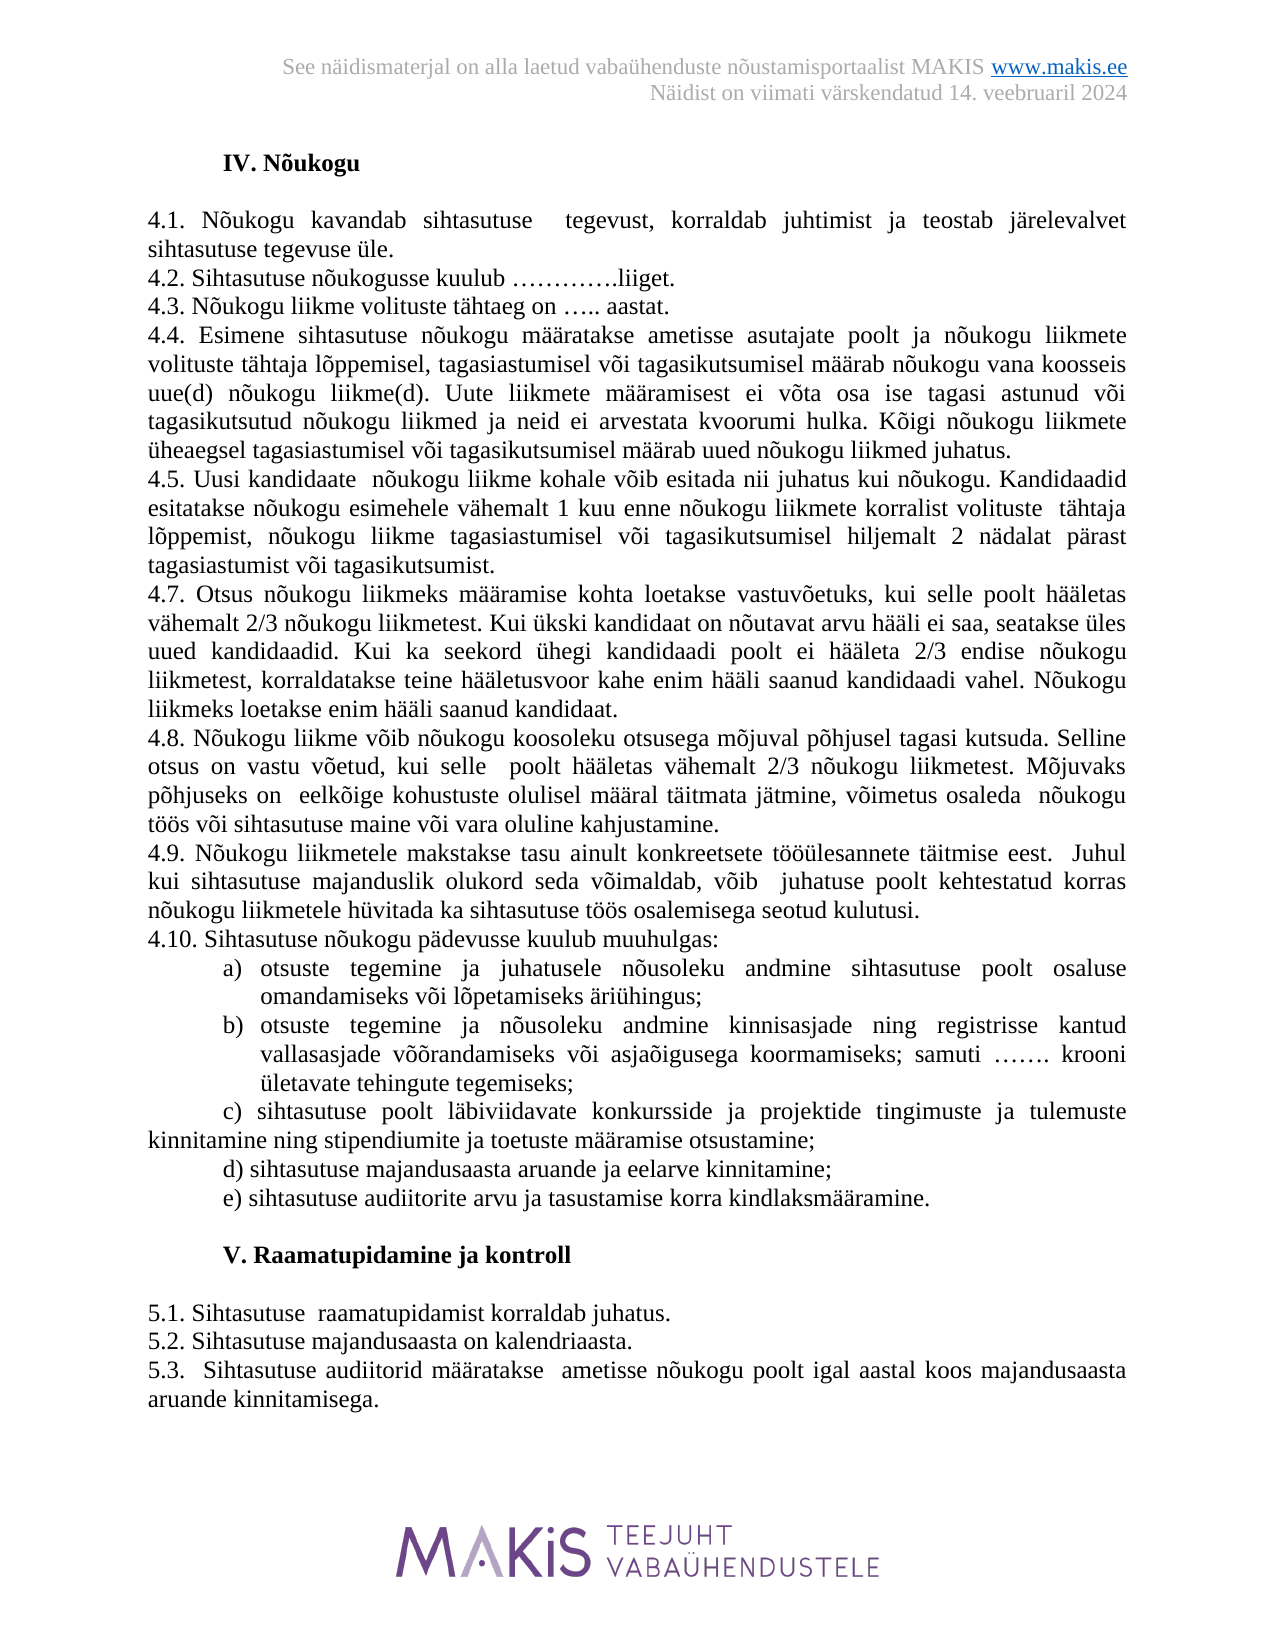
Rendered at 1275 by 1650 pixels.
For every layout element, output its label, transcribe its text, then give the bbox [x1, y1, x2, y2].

text 4.5. Uusi kandidaate nõukogu liikme kohale võib esitada nii juhatus kui nõukogu. Kandidaadid esitatakse nõukogu esimehele vähemalt 1 kuu enne nõukogu liikmete korralist volituste tähtaja lõppemist, nõukogu liikme tagasiastumisel või tagasikutsumisel hiljemalt 2 nädalat pärast tagasiastumist või tagasikutsumist. [148, 464, 1127, 579]
text 4.10. Sihtasutuse nõukogu pädevusse kuulub muuhulgas: [148, 924, 1127, 953]
list otsuste tegemine ja juhatusele nõusoleku andmine sihtasutuse poolt osaluse omandamiseks või lõpetamiseks äriühingus; [223, 953, 1127, 1010]
text 4.7. Otsus nõukogu liikmeks määramise kohta loetakse vastuvõetuks, kui selle poolt hääletas vähemalt 2/3 nõukogu liikmetest. Kui ükski kandidaat on nõutavat arvu hääli ei saa, seatakse üles uued kandidaadid. Kui ka seekord ühegi kandidaadi poolt ei hääleta 2/3 endise nõukogu liikmetest, korraldatakse teine hääletusvoor kahe enim hääli saanud kandidaadi vahel. Nõukogu liikmeks loetakse enim hääli saanud kandidaat. [148, 579, 1127, 723]
list V. Raamatupidamine ja kontroll [148, 1240, 1127, 1269]
text 5.1. Sihtasutuse raamatupidamist korraldab juhatus. [148, 1298, 1127, 1326]
text 4.4. Esimene sihtasutuse nõukogu määratakse ametisse asutajate poolt ja nõukogu liikmete volituste tähtaja lõppemisel, tagasiastumisel või tagasikutsumisel määrab nõukogu vana koosseis uue(d) nõukogu liikme(d). Uute liikmete määramisest ei võta osa ise tagasi astunud või tagasikutsutud nõukogu liikmed ja neid ei arvestata kvoorumi hulka. Kõigi nõukogu liikmete üheaegsel tagasiastumisel või tagasikutsumisel määrab uued nõukogu liikmed juhatus. [148, 320, 1127, 464]
text 4.1. Nõukogu kavandab sihtasutuse tegevust, korraldab juhtimist ja teostab järelevalvet sihtasutuse tegevuse üle. [148, 205, 1127, 263]
text 5.2. Sihtasutuse majandusaasta on kalendriaasta. [148, 1326, 1127, 1355]
list IV. Nõukogu [148, 148, 1127, 176]
text 4.2. Sihtasutuse nõukogusse kuulub ………….liiget. [148, 263, 1127, 291]
text d) sihtasutuse majandusaasta aruande ja eelarve kinnitamine; [148, 1154, 1127, 1183]
text c) sihtasutuse poolt läbiviidavate konkursside ja projektide tingimuste ja tulemuste kinnitamine ning stipendiumite ja toetuste määramise otsustamine; [148, 1096, 1127, 1154]
text e) sihtasutuse audiitorite arvu ja tasustamise korra kindlaksmääramine. [185, 1183, 1127, 1211]
text 5.3. Sihtasutuse audiitorid määratakse ametisse nõukogu poolt igal aastal koos majandusaasta aruande kinnitamisega. [148, 1355, 1127, 1413]
text 4.9. Nõukogu liikmetele makstakse tasu ainult konkreetsete tööülesannete täitmise eest. Juhul kui sihtasutuse majanduslik olukord seda võimaldab, võib juhatuse poolt kehtestatud korras nõukogu liikmetele hüvitada ka sihtasutuse töös osalemisega seotud kulutusi. [148, 838, 1127, 924]
text 4.8. Nõukogu liikme võib nõukogu koosoleku otsusega mõjuval põhjusel tagasi kutsuda. Selline otsus on vastu võetud, kui selle poolt hääletas vähemalt 2/3 nõukogu liikmetest. Mõjuvaks põhjuseks on eelkõige kohustuste olulisel määral täitmata jätmine, võimetus osaleda nõukogu töös või sihtasutuse maine või vara oluline kahjustamine. [148, 723, 1127, 838]
text 4.3. Nõukogu liikme volituste tähtaeg on ….. aastat. [148, 291, 1127, 320]
picture [396, 1525, 879, 1577]
list otsuste tegemine ja nõusoleku andmine kinnisasjade ning registrisse kantud vallasasjade võõrandamiseks või asjaõigusega koormamiseks; samuti ……. krooni ületavate tehingute tegemiseks; [223, 1010, 1127, 1096]
